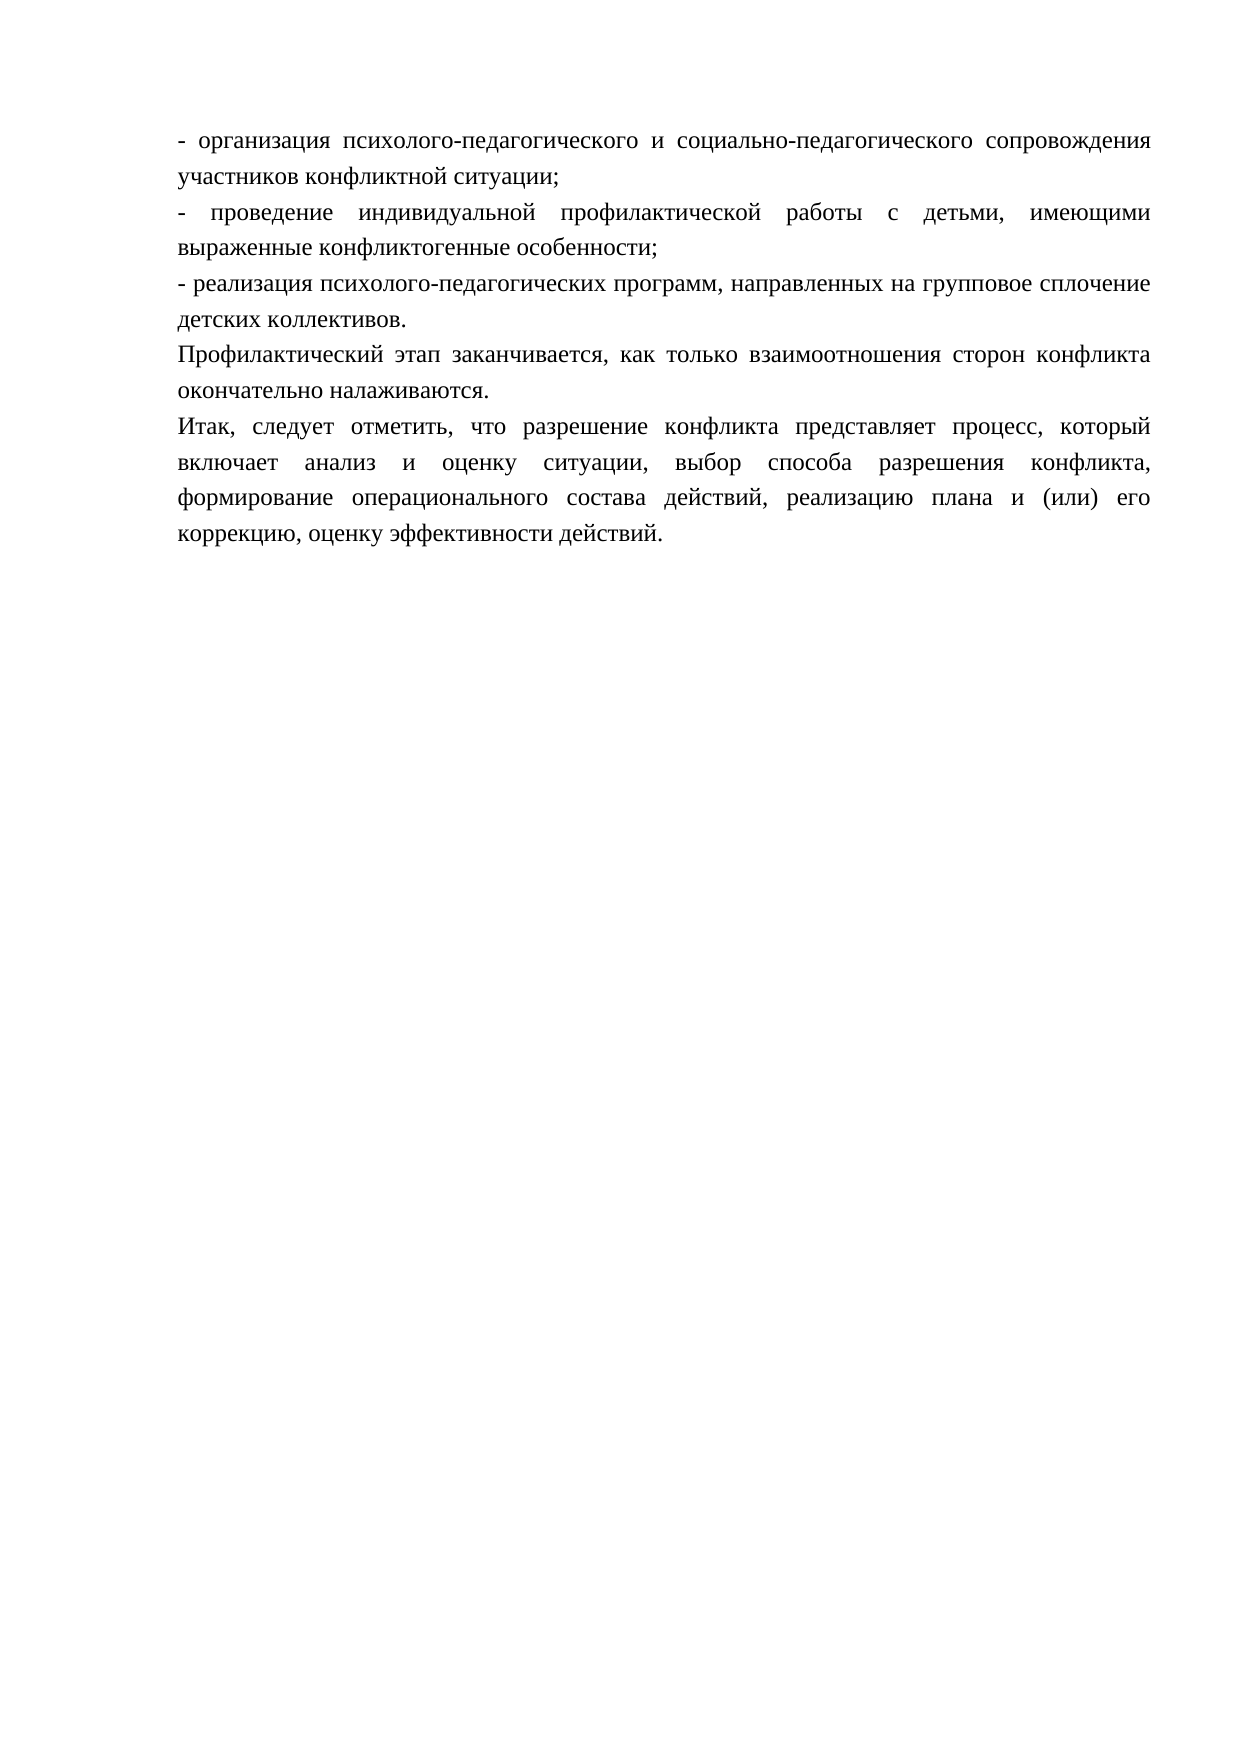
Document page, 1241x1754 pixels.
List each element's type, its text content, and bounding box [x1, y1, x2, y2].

text - реализация психолого-педагогических программ, направленных на групповое сплочение детских коллективов. [177, 261, 1152, 332]
text - проведение индивидуальной профилактической работы с детьми, имеющими выраженные конфликтогенные особенности; [177, 189, 1152, 261]
text Профилактический этап заканчивается, как только взаимоотношения сторон конфликта окончательно налаживаются. [177, 332, 1152, 404]
text - организация психолого-педагогического и социально-педагогического сопровождения участников конфликтной ситуации; [177, 118, 1152, 189]
text Итак, следует отметить, что разрешение конфликта представляет процесс, который включает анализ и оценку ситуации, выбор способа разрешения конфликта, формирование операционального состава действий, реализацию плана и (или) его коррекцию, оценку эффективности действий. [177, 404, 1152, 547]
